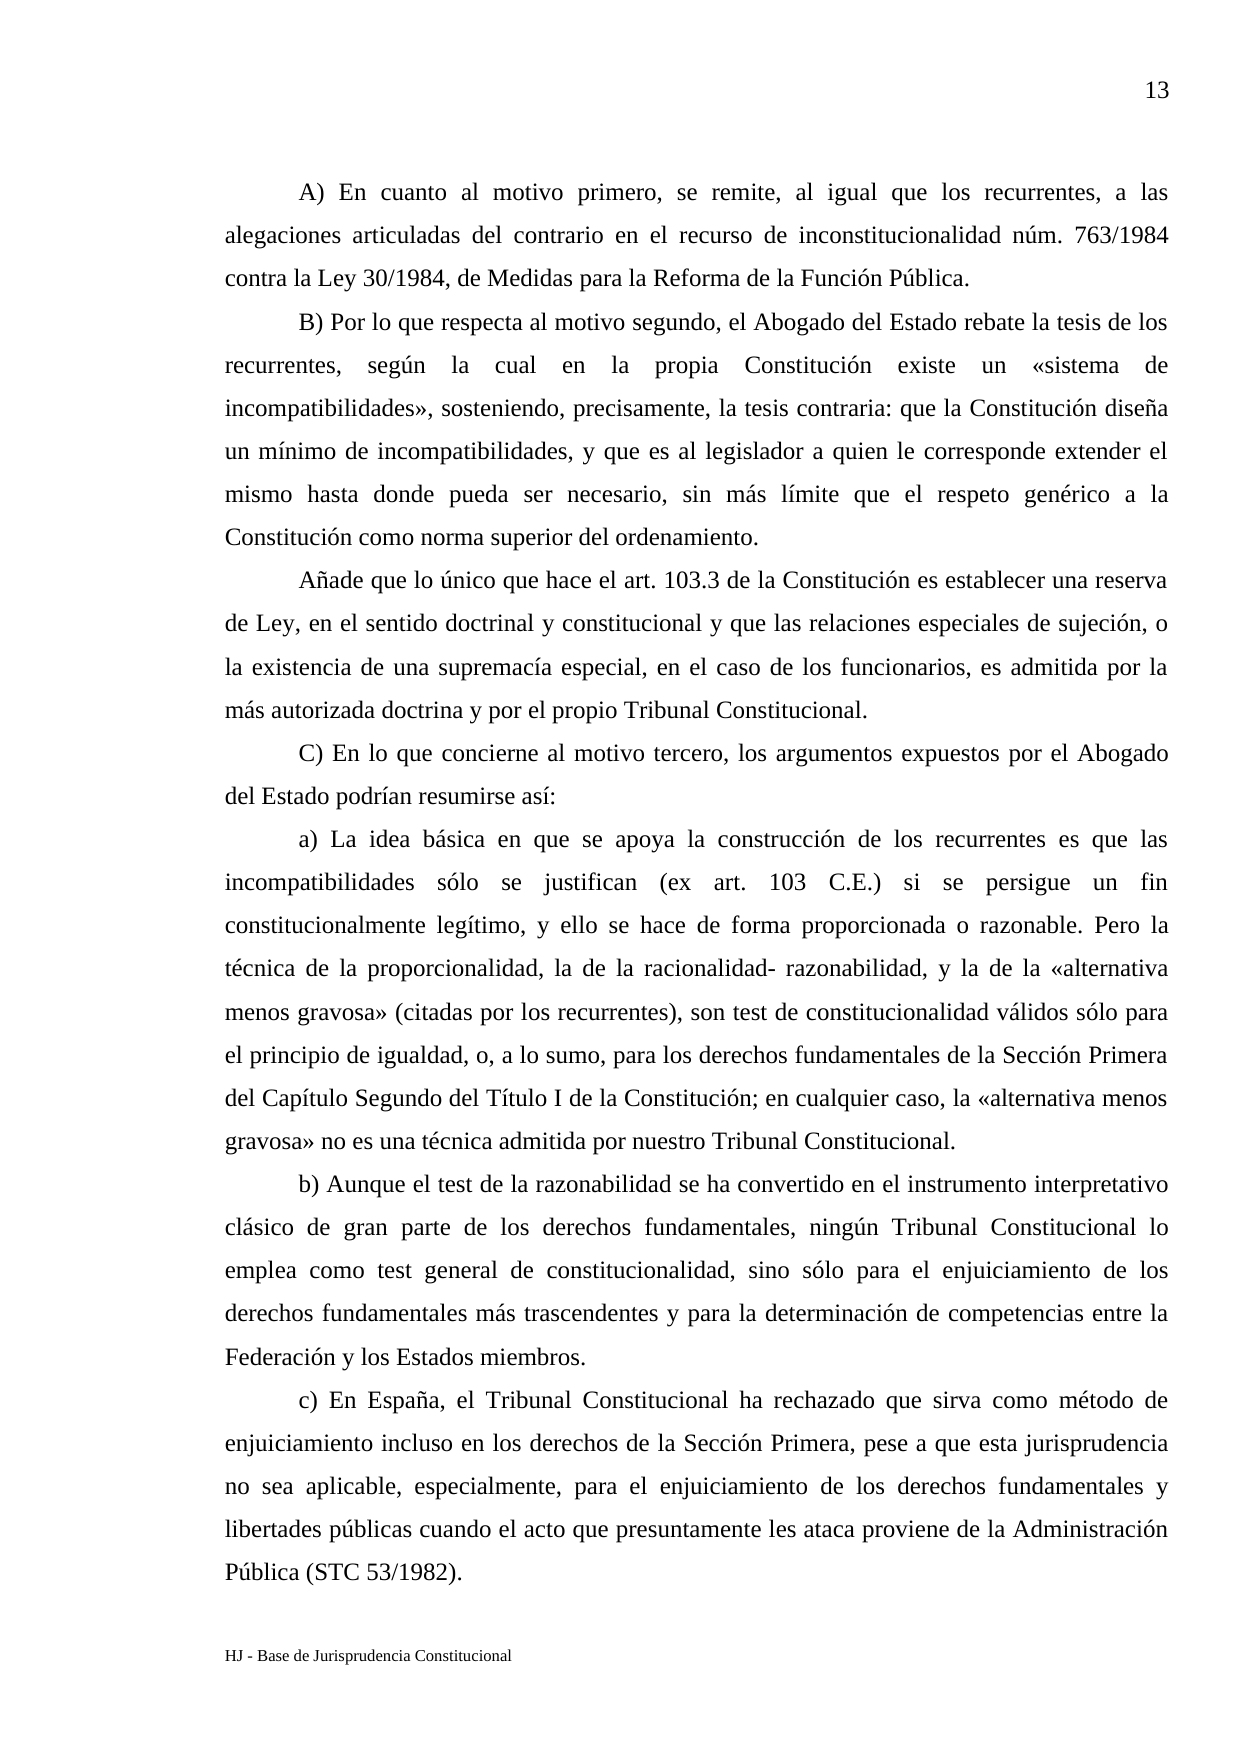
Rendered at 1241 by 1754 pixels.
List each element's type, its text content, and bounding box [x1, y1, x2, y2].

text c) En España, el Tribunal Constitucional ha rechazado que sirva como método de enjuiciamiento incluso en los derechos de la Sección Primera, pese a que esta jurisprudencia no sea aplicable, especialmente, para el enjuiciamiento de los derechos fundamentales y libertades públicas cuando el acto que presuntamente les ataca proviene de la Administración Pública (STC 53/1982). [224, 1385, 1169, 1586]
text B) Por lo que respecta al motivo segundo, el Abogado del Estado rebate la tesis de los recurrentes, según la cual en la propia Constitución existe un «sistema de incompatibilidades», sosteniendo, precisamente, la tesis contraria: que la Constitución diseña un mínimo de incompatibilidades, y que es al legislador a quien le corresponde extender el mismo hasta donde pueda ser necesario, sin más límite que el respeto genérico a la Constitución como norma superior del ordenamiento. [224, 307, 1169, 551]
text a) La idea básica en que se apoya la construcción de los recurrentes es que las incompatibilidades sólo se justifican (ex art. 103 C.E.) si se persigue un fin constitucionalmente legítimo, y ello se hace de forma proporcionada o razonable. Pero la técnica de la proporcionalidad, la de la racionalidad- razonabilidad, y la de la «alternativa menos gravosa» (citadas por los recurrentes), son test de constitucionalidad válidos sólo para el principio de igualdad, o, a lo sumo, para los derechos fundamentales de la Sección Primera del Capítulo Segundo del Título I de la Constitución; en cualquier caso, la «alternativa menos gravosa» no es una técnica admitida por nuestro Tribunal Constitucional. [224, 824, 1169, 1155]
text Añade que lo único que hace el art. 103.3 de la Constitución es establecer una reserva de Ley, en el sentido doctrinal y constitucional y que las relaciones especiales de sujeción, o la existencia de una supremacía especial, en el caso de los funcionarios, es admitida por la más autorizada doctrina y por el propio Tribunal Constitucional. [224, 565, 1169, 723]
text A) En cuanto al motivo primero, se remite, al igual que los recurrentes, a las alegaciones articuladas del contrario en el recurso de inconstitucionalidad núm. 763/1984 contra la Ley 30/1984, de Medidas para la Reforma de la Función Pública. [224, 177, 1169, 292]
text C) En lo que concierne al motivo tercero, los argumentos expuestos por el Abogado del Estado podrían resumirse así: [224, 738, 1169, 810]
text b) Aunque el test de la razonabilidad se ha convertido en el instrumento interpretativo clásico de gran parte de los derechos fundamentales, ningún Tribunal Constitucional lo emplea como test general de constitucionalidad, sino sólo para el enjuiciamiento de los derechos fundamentales más trascendentes y para la determinación de competencias entre la Federación y los Estados miembros. [224, 1169, 1169, 1370]
